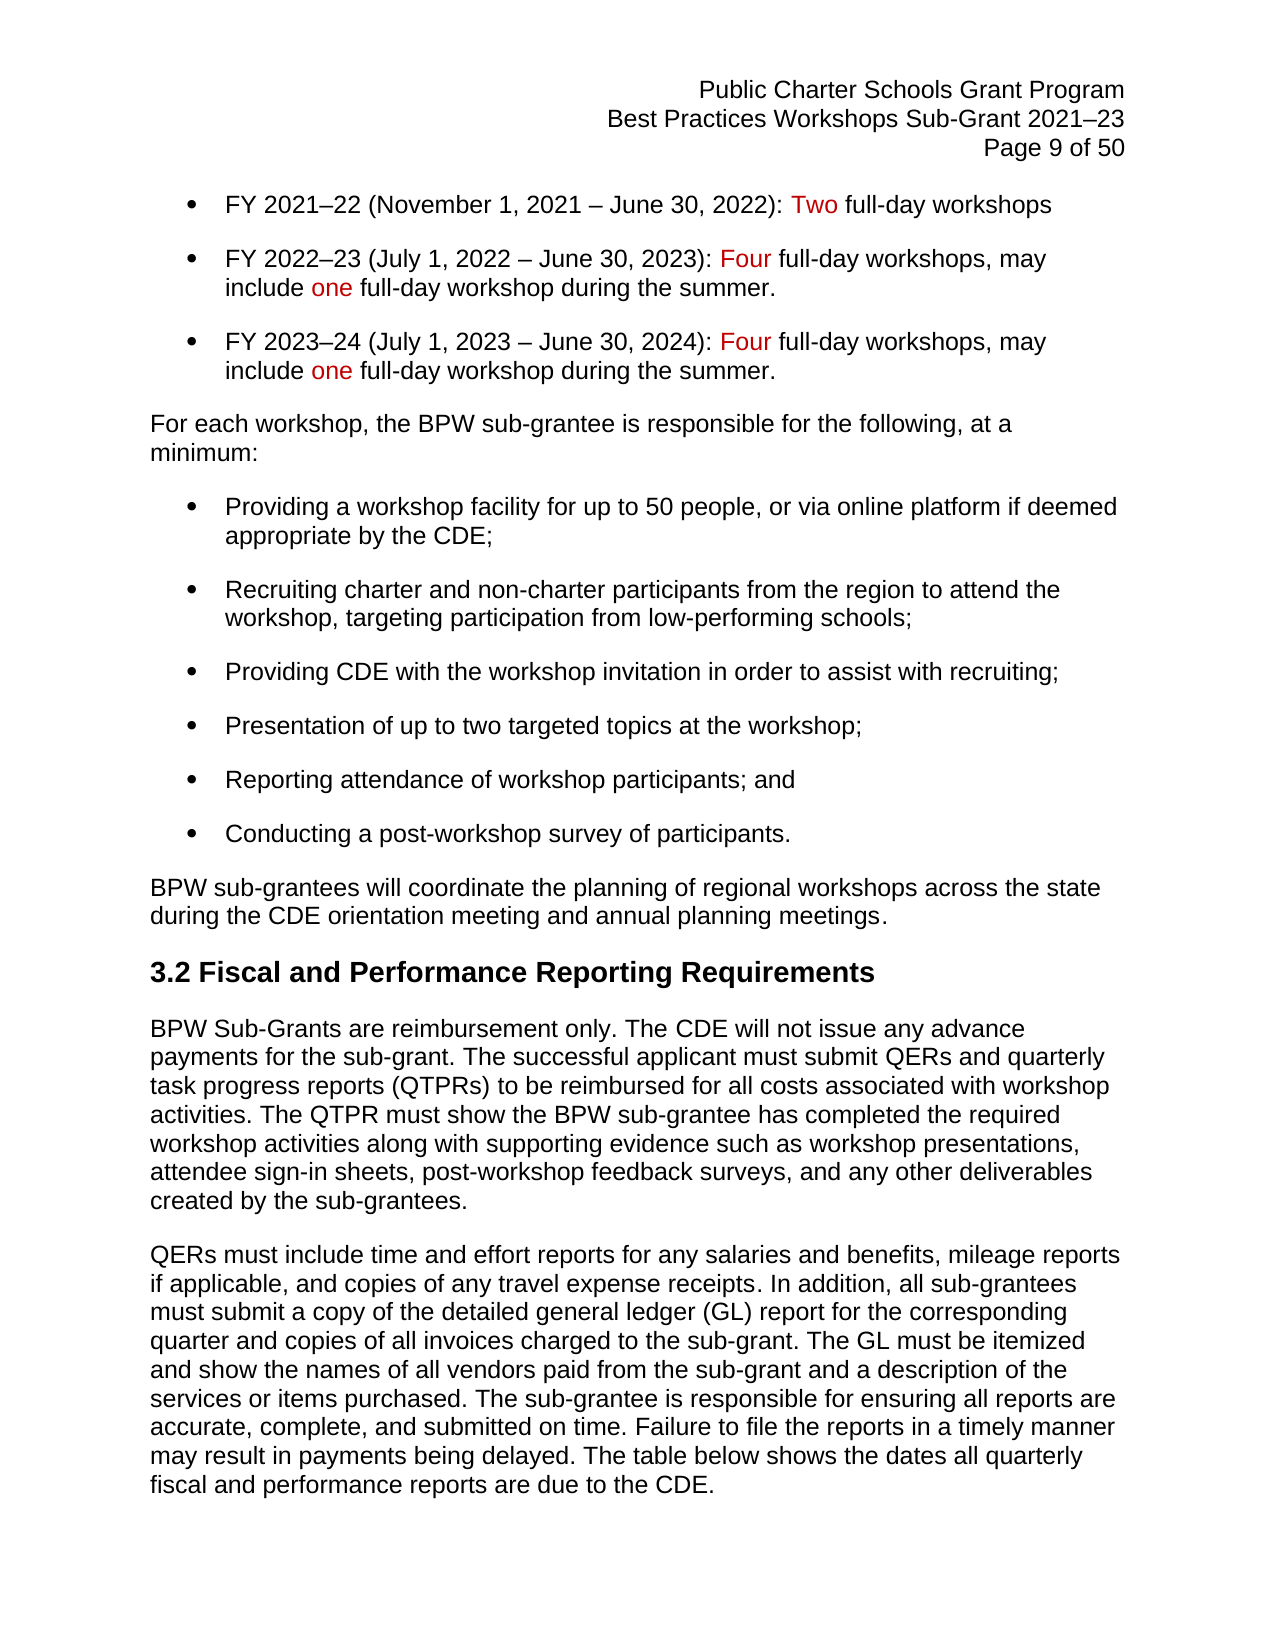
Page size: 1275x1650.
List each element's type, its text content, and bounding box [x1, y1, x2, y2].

list Recruiting charter and non-charter participants from the region to attend the workshop, targeting participation from low-performing schools; [187, 574, 1125, 632]
list Conducting a post-workshop survey of participants. [187, 819, 1125, 848]
list Providing CDE with the workshop invitation in order to assist with recruiting; [187, 657, 1125, 686]
subtitle 3.2 Fiscal and Performance Reporting Requirements [150, 955, 1125, 989]
list Reporting attendance of workshop participants; and [187, 765, 1125, 794]
list FY 2021–22 (November 1, 2021 – June 30, 2022): Two full-day workshops [187, 190, 1125, 219]
text QERs must include time and effort reports for any salaries and benefits, mileage reports if applicable, and copies of any travel expense receipts. In addition, all sub-grantees must submit a copy of the detailed general ledger (GL) report for the corresponding quarter and copies of all invoices charged to the sub-grant. The GL must be itemized and show the names of all vendors paid from the sub-grant and a description of the services or items purchased. The sub-grantee is responsible for ensuring all reports are accurate, complete, and submitted on time. Failure to file the reports in a timely manner may result in payments being delayed. The table below shows the dates all quarterly fiscal and performance reports are due to the CDE. [150, 1240, 1125, 1499]
list Presentation of up to two targeted topics at the workshop; [187, 711, 1125, 740]
text For each workshop, the BPW sub-grantee is responsible for the following, at a minimum: [150, 409, 1125, 467]
list FY 2023–24 (July 1, 2023 – June 30, 2024): Four full-day workshops, may include one full-day workshop during the summer. [187, 327, 1125, 384]
text BPW sub-grantees will coordinate the planning of regional workshops across the state during the CDE orientation meeting and annual planning meetings. [150, 873, 1125, 930]
list FY 2022–23 (July 1, 2022 – June 30, 2023): Four full-day workshops, may include one full-day workshop during the summer. [187, 244, 1125, 302]
list Providing a workshop facility for up to 50 people, or via online platform if deemed appropriate by the CDE; [187, 492, 1125, 549]
text BPW Sub-Grants are reimbursement only. The CDE will not issue any advance payments for the sub-grant. The successful applicant must submit QERs and quarterly task progress reports (QTPRs) to be reimbursed for all costs associated with workshop activities. The QTPR must show the BPW sub-grantee has completed the required workshop activities along with supporting evidence such as workshop presentations, attendee sign-in sheets, post-workshop feedback surveys, and any other deliverables created by the sub-grantees. [150, 1014, 1125, 1215]
